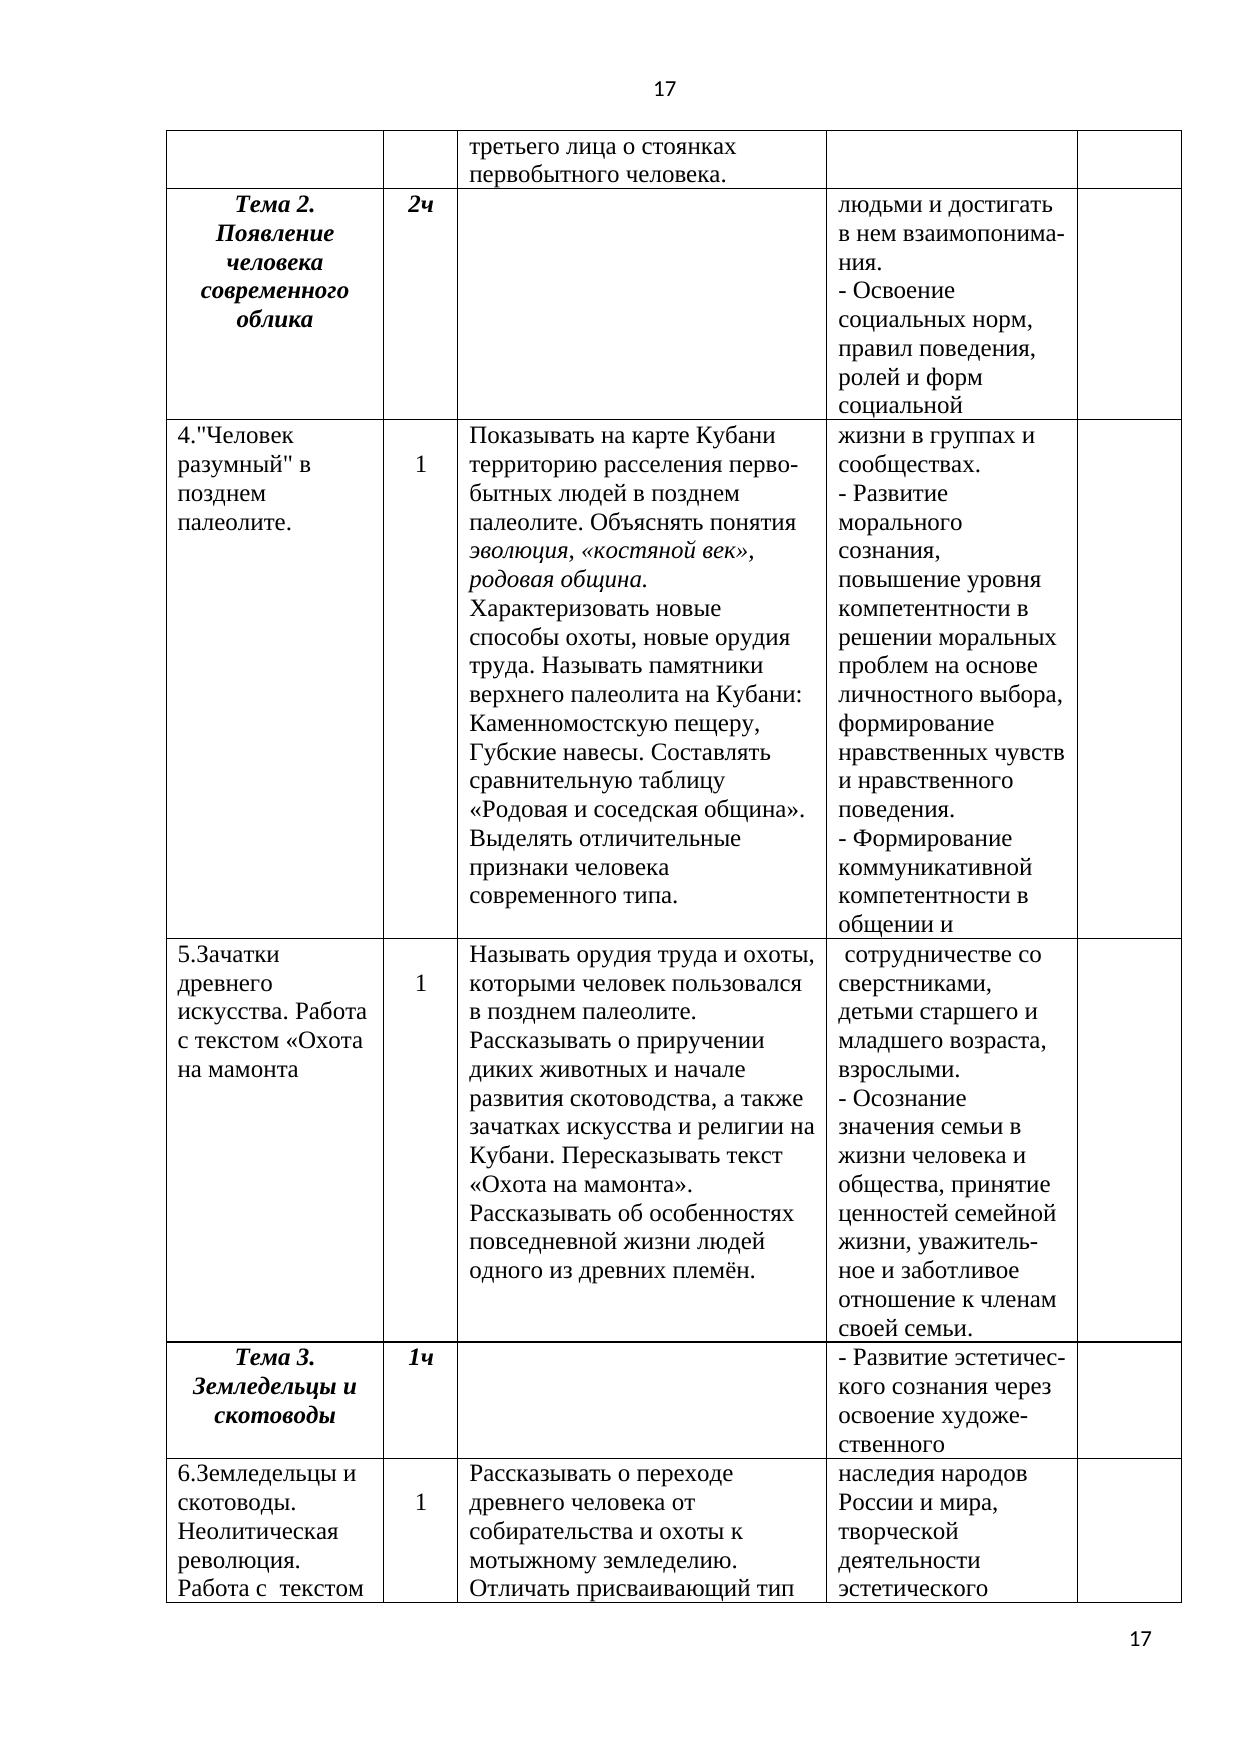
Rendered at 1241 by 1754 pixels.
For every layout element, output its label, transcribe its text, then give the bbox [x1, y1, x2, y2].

table_cell сотрудничестве со сверстниками, детьми старшего и младшего возраста, взрослыми. - Осознание значения семьи в жизни человека и общества, принятие ценностей семейной жизни, уважитель-ное и заботливое отношение к членам своей семьи. [827, 939, 1077, 1341]
table_cell [458, 189, 826, 419]
table_cell людьми и достигать в нем взаимопонима-ния. - Освоение социальных норм, правил поведения, ролей и форм социальной [827, 189, 1077, 419]
table_cell 1 [384, 939, 457, 1341]
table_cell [827, 131, 1077, 188]
table_cell [1078, 1459, 1181, 1602]
table_cell [458, 1343, 826, 1457]
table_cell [458, 1459, 826, 1602]
table_cell 4."Человек разумный" в позднем палеолите. [167, 420, 383, 938]
table_cell жизни в группах и сообществах. - Развитие морального сознания, повышение уровня компетентности в решении моральных проблем на основе личностного выбора, формирование нравственных чувств и нравственного поведения. - Формирование коммуникативной компетентности в общении и [827, 420, 1077, 938]
table_cell Называть орудия труда и охоты, которыми человек пользовался в позднем палеолите. Рассказывать о приручении диких животных и начале развития скотоводства, а также зачатках искусства и религии на Кубани. Пересказывать текст «Охота на мамонта». Рассказывать об особенностях повседневной жизни людей одного из древних племён. [458, 939, 826, 1341]
table_cell - Развитие эстетичес-кого сознания через освоение художе-ственного [827, 1343, 1077, 1457]
table_cell 2ч [384, 189, 457, 419]
table_cell 5.Зачатки древнего искусства. Работа с текстом «Охота на мамонта [167, 939, 383, 1341]
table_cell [458, 131, 826, 188]
table_cell Тема 3. Земледельцы и скотоводы [167, 1343, 383, 1457]
table_cell [1078, 189, 1181, 419]
table_cell 1 [384, 420, 457, 938]
table_cell Показывать на карте Кубани территорию расселения первобытных людей в позднем палеолите. Объяснять понятия эволюция, «костяной век», родовая община. Характеризовать новые способы охоты, новые орудия труда. Называть памятники верхнего палеолита на Кубани: Каменномостскую пещеру, Губские навесы. Составлять сравнительную таблицу «Родовая и соседская община». Выделять отличительные признаки человека современного типа. [458, 420, 826, 938]
table_cell 1ч [384, 1343, 457, 1457]
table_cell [167, 1459, 383, 1602]
table_cell Тема 2. Появление человека современного облика [167, 189, 383, 419]
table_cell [827, 1459, 1077, 1602]
table_cell 1 [384, 1459, 457, 1602]
table_cell [1078, 131, 1181, 188]
table_cell 1 [384, 131, 457, 188]
table_cell [1078, 1343, 1181, 1457]
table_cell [167, 131, 383, 188]
table_cell [1078, 939, 1181, 1341]
table_cell [1078, 420, 1181, 938]
